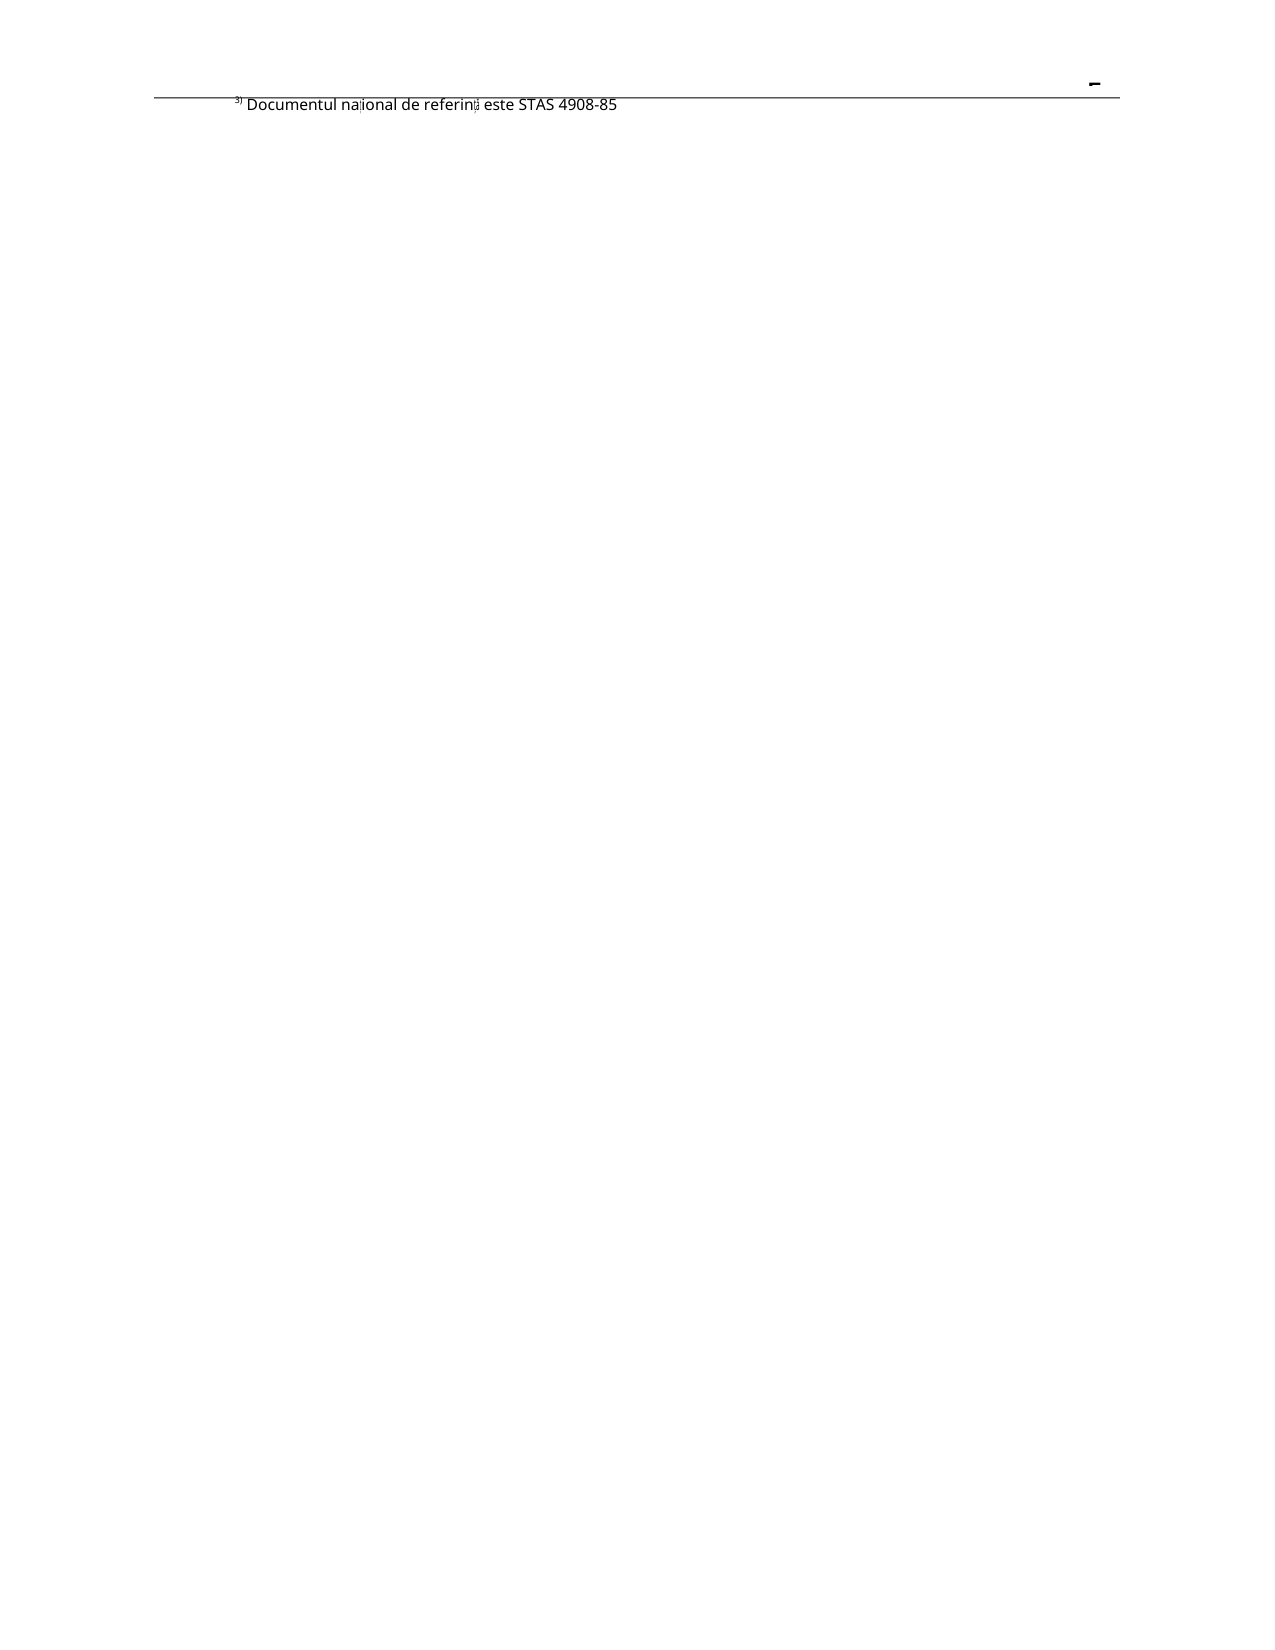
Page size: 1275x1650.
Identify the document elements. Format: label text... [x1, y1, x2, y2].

text 3) Documentul naţional de referinţă este STAS 4908-85 [234, 94, 1133, 115]
